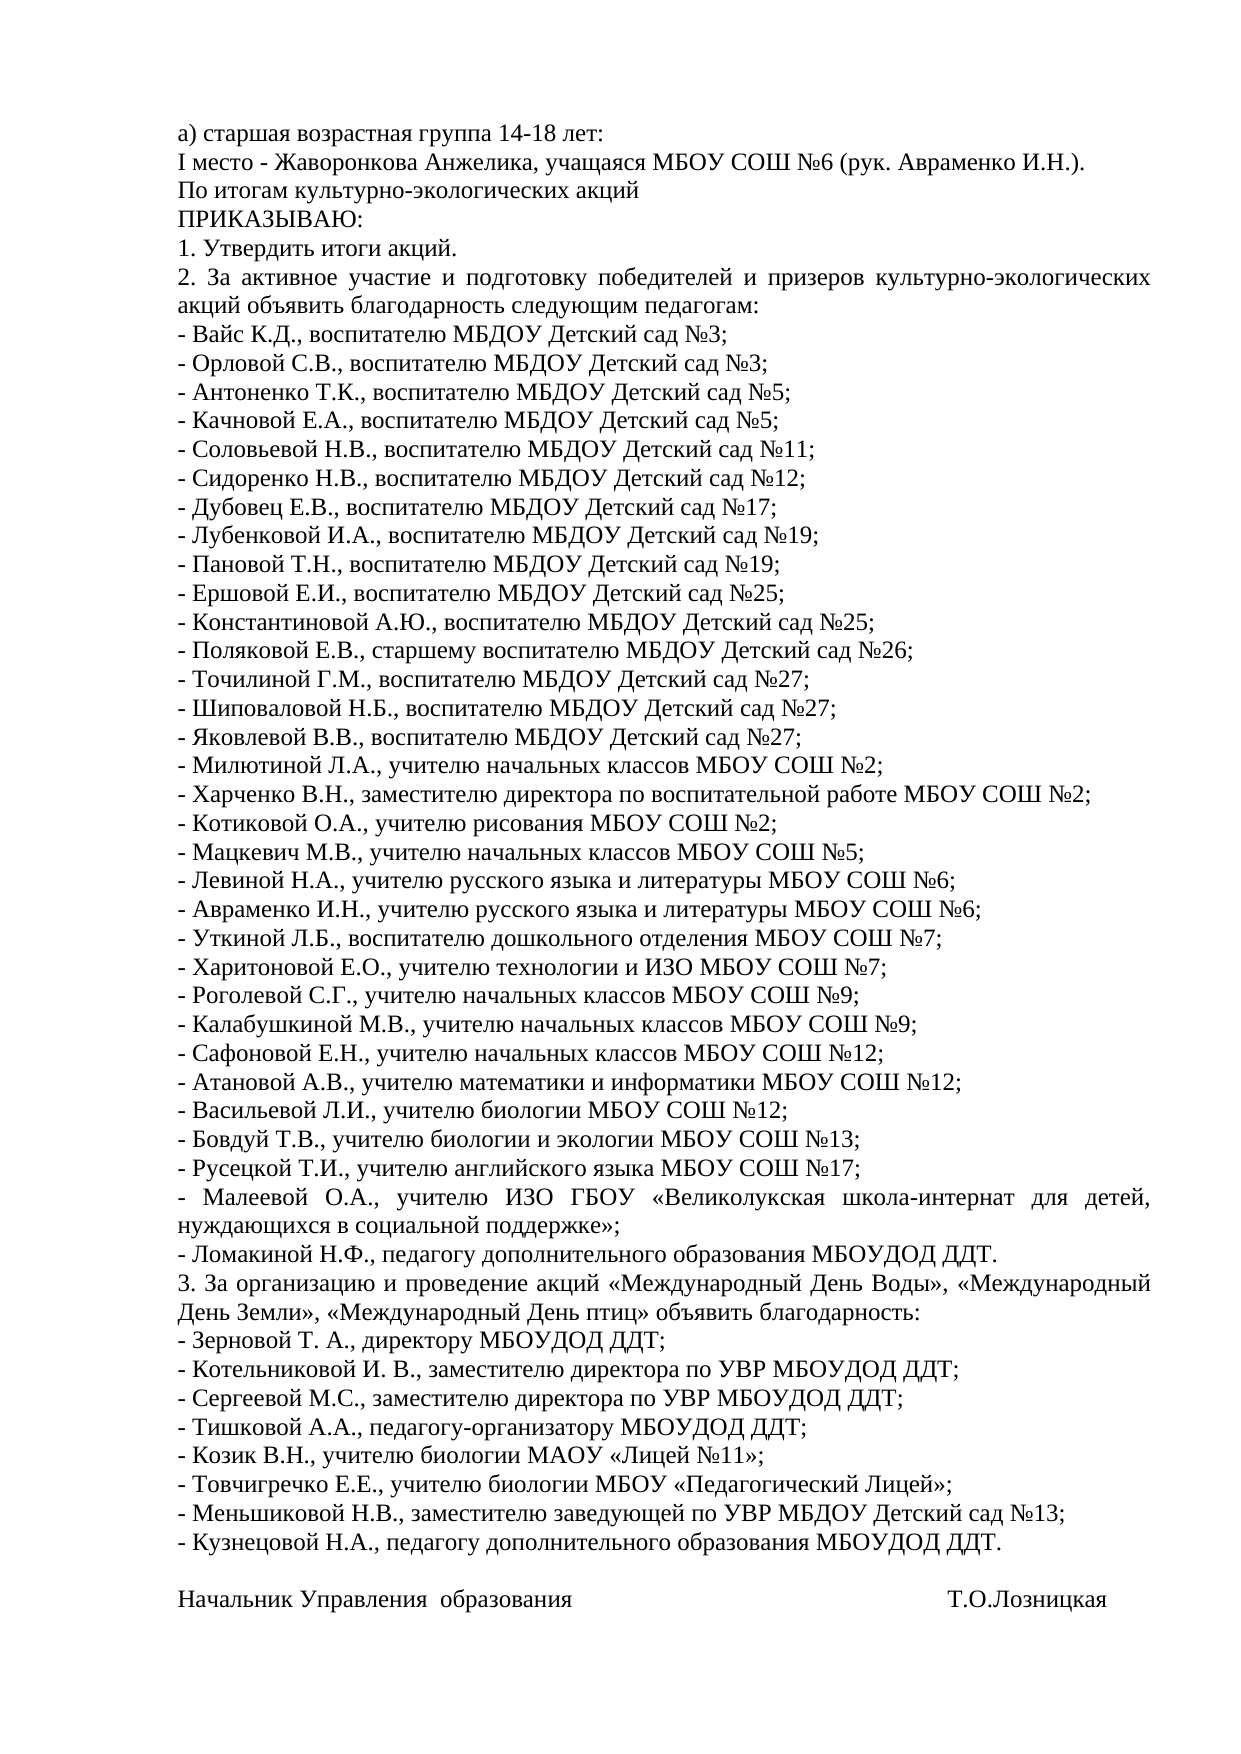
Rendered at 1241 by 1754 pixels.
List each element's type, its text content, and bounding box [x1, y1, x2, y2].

text - Ершовой Е.И., воспитателю МБДОУ Детский сад №25; [177, 578, 1152, 607]
text - Орловой С.В., воспитателю МБДОУ Детский сад №3; [177, 348, 1152, 377]
text - Товчигречко Е.Е., учителю биологии МБОУ «Педагогический Лицей»; [177, 1469, 1152, 1498]
text - Милютиной Л.А., учителю начальных классов МБОУ СОШ №2; [177, 751, 1152, 779]
text - Козик В.Н., учителю биологии МАОУ «Лицей №11»; [177, 1441, 1152, 1469]
text По итогам культурно-экологических акций [177, 176, 1152, 204]
text - Атановой А.В., учителю математики и информатики МБОУ СОШ №12; [177, 1067, 1152, 1096]
text - Точилиной Г.М., воспитателю МБДОУ Детский сад №27; [177, 664, 1152, 693]
list 2. За активное участие и подготовку победителей и призеров культурно-экологических акций объявить благодарность следующим педагогам: [177, 262, 1152, 319]
text - Авраменко И.Н., учителю русского языка и литературы МБОУ СОШ №6; [177, 894, 1152, 923]
text - Лубенковой И.А., воспитателю МБДОУ Детский сад №19; [177, 521, 1152, 549]
text - Роголевой С.Г., учителю начальных классов МБОУ СОШ №9; [177, 981, 1152, 1009]
text - Дубовец Е.В., воспитателю МБДОУ Детский сад №17; [177, 492, 1152, 521]
text - Русецкой Т.И., учителю английского языка МБОУ СОШ №17; [177, 1153, 1152, 1182]
text - Калабушкиной М.В., учителю начальных классов МБОУ СОШ №9; [177, 1009, 1152, 1038]
text - Соловьевой Н.В., воспитателю МБДОУ Детский сад №11; [177, 434, 1152, 463]
text - Шиповаловой Н.Б., воспитателю МБДОУ Детский сад №27; [177, 693, 1152, 722]
text - Тишковой А.А., педагогу-организатору МБОУДОД ДДТ; [177, 1412, 1152, 1441]
text 3. За организацию и проведение акций «Международный День Воды», «Международный День Земли», «Международный День птиц» объявить благодарность: [177, 1268, 1152, 1326]
text а) старшая возрастная группа 14-18 лет: [177, 118, 1152, 147]
text - Поляковой Е.В., старшему воспитателю МБДОУ Детский сад №26; [177, 636, 1152, 664]
text - Харченко В.Н., заместителю директора по воспитательной работе МБОУ СОШ №2; [177, 779, 1152, 808]
text - Бовдуй Т.В., учителю биологии и экологии МБОУ СОШ №13; [177, 1124, 1152, 1153]
list 1. Утвердить итоги акций. [177, 233, 1152, 262]
text - Антоненко Т.К., воспитателю МБДОУ Детский сад №5; [177, 377, 1152, 406]
text - Левиной Н.А., учителю русского языка и литературы МБОУ СОШ №6; [177, 866, 1152, 894]
text - Зерновой Т. А., директору МБОУДОД ДДТ; [177, 1326, 1152, 1354]
text - Меньшиковой Н.В., заместителю заведующей по УВР МБДОУ Детский сад №13; [177, 1498, 1152, 1527]
text - Сафоновой Е.Н., учителю начальных классов МБОУ СОШ №12; [177, 1038, 1152, 1067]
text - Уткиной Л.Б., воспитателю дошкольного отделения МБОУ СОШ №7; [177, 923, 1152, 952]
text I место - Жаворонкова Анжелика, учащаяся МБОУ СОШ №6 (рук. Авраменко И.Н.). [177, 147, 1152, 176]
text - Малеевой О.А., учителю ИЗО ГБОУ «Великолукская школа-интернат для детей, нуждающихся в социальной поддержке»; [177, 1182, 1152, 1239]
text - Сергеевой М.С., заместителю директора по УВР МБОУДОД ДДТ; [177, 1383, 1152, 1412]
text Начальник Управления образования Т.О.Лозницкая [177, 1584, 1152, 1613]
text - Кузнецовой Н.А., педагогу дополнительного образования МБОУДОД ДДТ. [177, 1527, 1152, 1556]
text ПРИКАЗЫВАЮ: [177, 204, 1152, 233]
text - Васильевой Л.И., учителю биологии МБОУ СОШ №12; [177, 1096, 1152, 1124]
text - Константиновой А.Ю., воспитателю МБДОУ Детский сад №25; [177, 607, 1152, 636]
text - Котиковой О.А., учителю рисования МБОУ СОШ №2; [177, 808, 1152, 837]
text - Мацкевич М.В., учителю начальных классов МБОУ СОШ №5; [177, 837, 1152, 866]
text - Харитоновой Е.О., учителю технологии и ИЗО МБОУ СОШ №7; [177, 952, 1152, 981]
text - Качновой Е.А., воспитателю МБДОУ Детский сад №5; [177, 406, 1152, 434]
text - Котельниковой И. В., заместителю директора по УВР МБОУДОД ДДТ; [177, 1354, 1152, 1383]
text - Яковлевой В.В., воспитателю МБДОУ Детский сад №27; [177, 722, 1152, 751]
text - Вайс К.Д., воспитателю МБДОУ Детский сад №3; [177, 319, 1152, 348]
text - Ломакиной Н.Ф., педагогу дополнительного образования МБОУДОД ДДТ. [177, 1239, 1152, 1268]
text - Сидоренко Н.В., воспитателю МБДОУ Детский сад №12; [177, 463, 1152, 492]
text - Пановой Т.Н., воспитателю МБДОУ Детский сад №19; [177, 549, 1152, 578]
